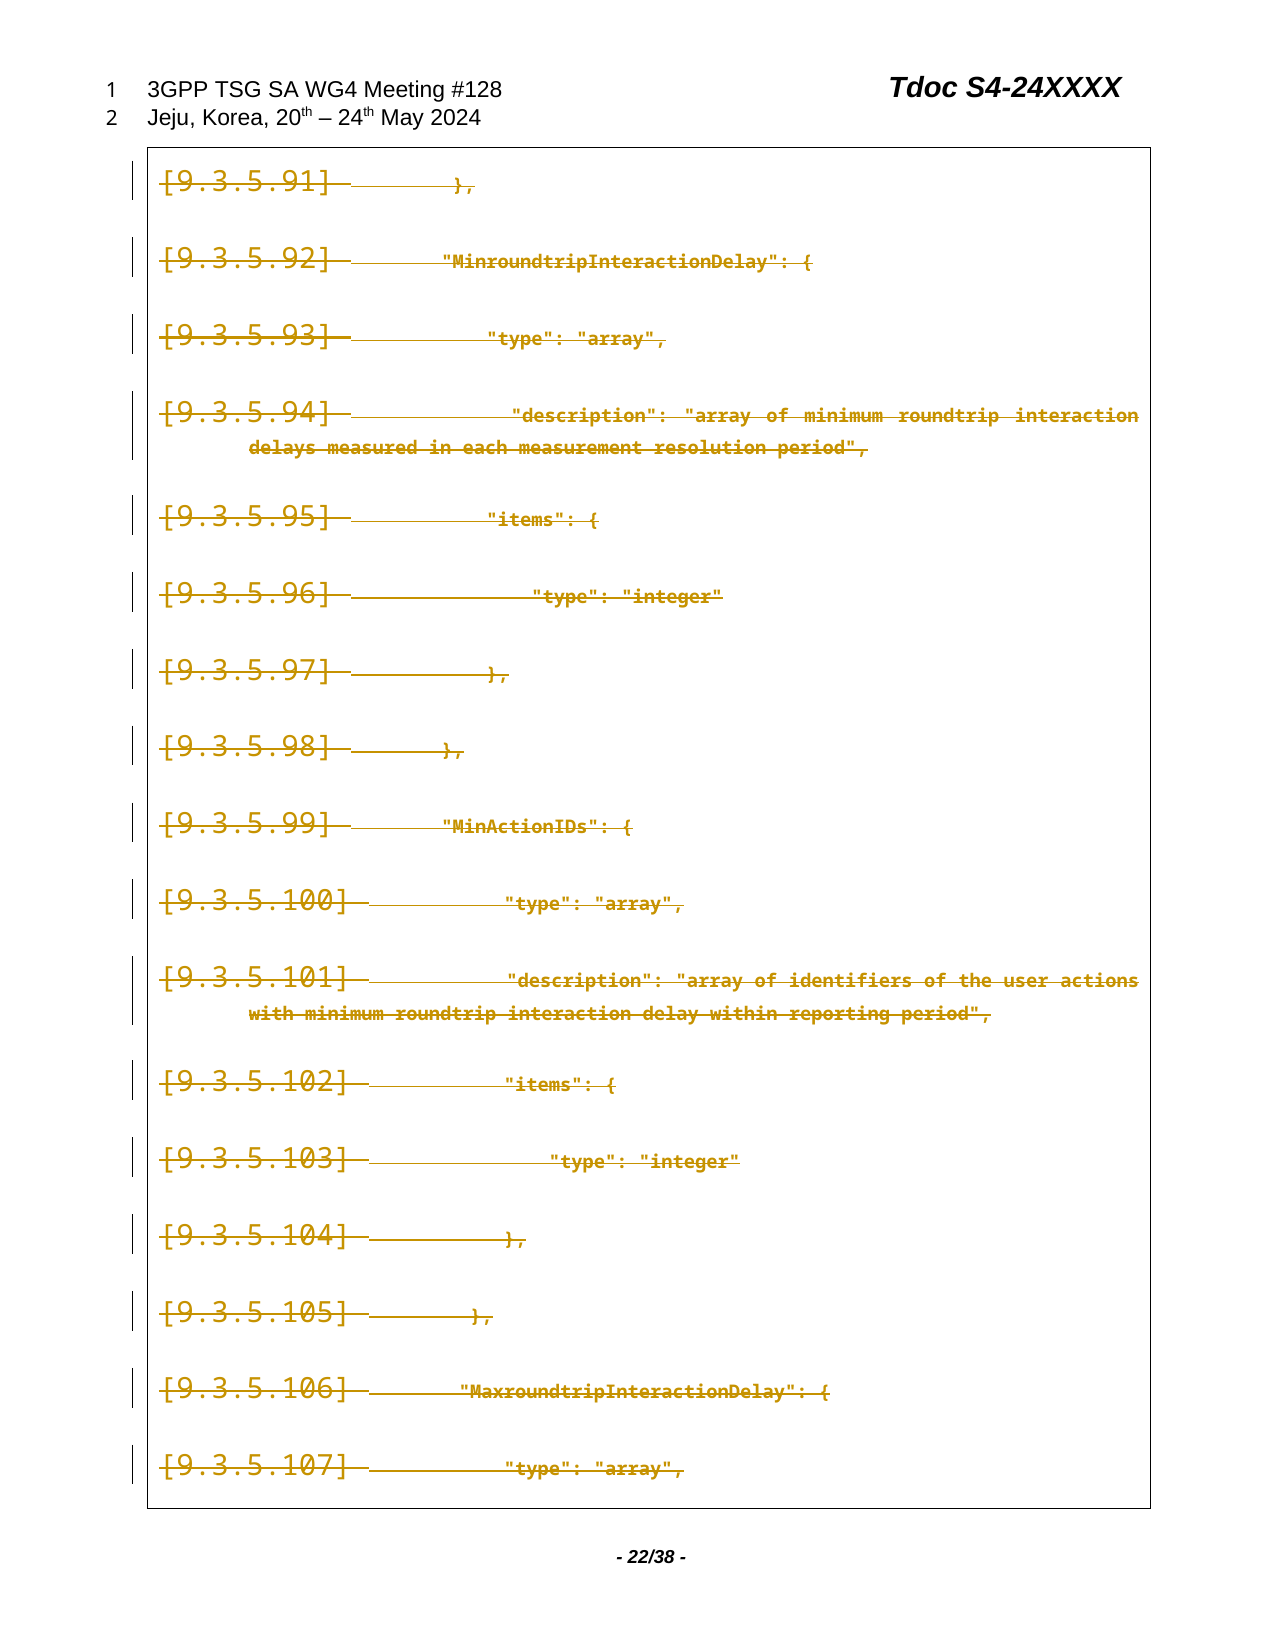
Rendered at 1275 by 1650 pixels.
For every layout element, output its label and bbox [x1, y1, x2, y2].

table_header [148, 148, 1150, 1507]
